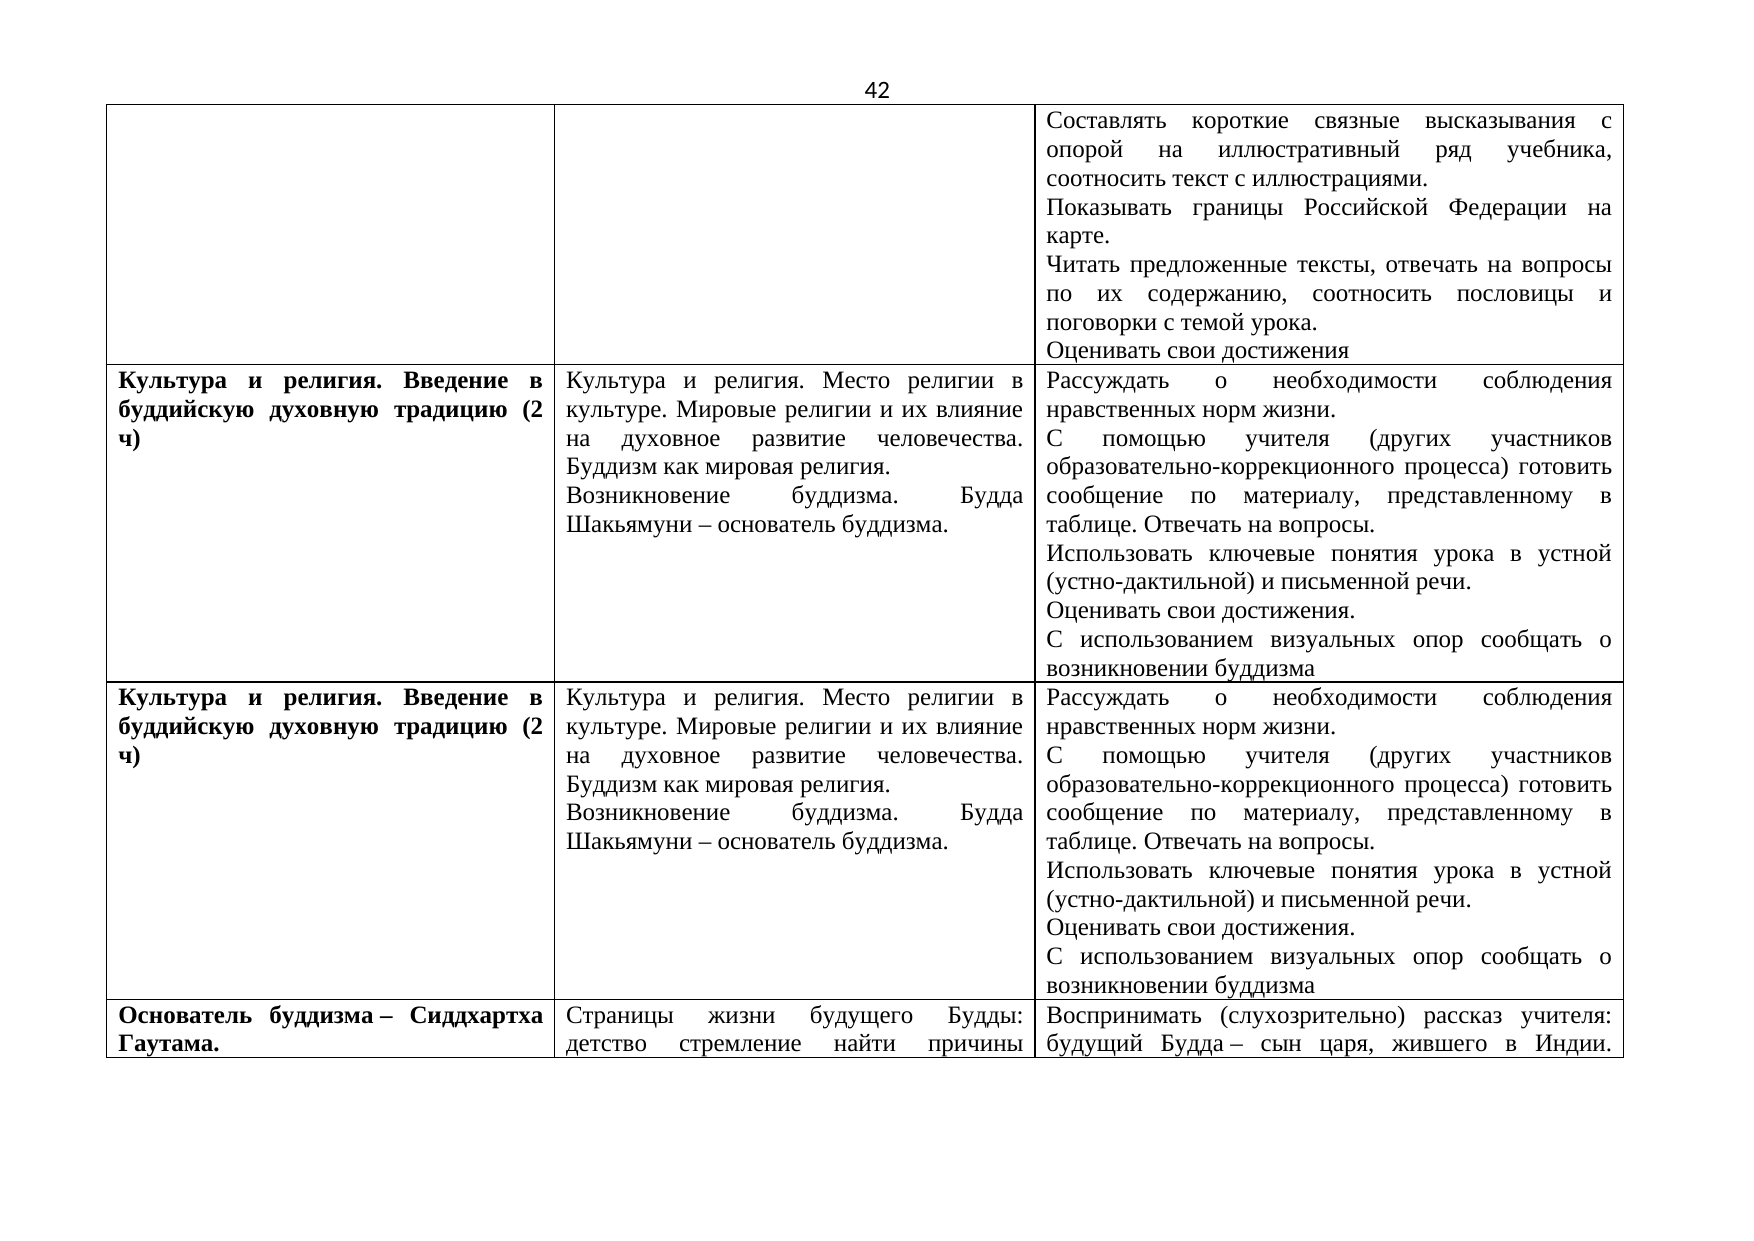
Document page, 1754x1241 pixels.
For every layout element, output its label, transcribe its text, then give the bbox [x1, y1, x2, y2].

table_cell Рассуждать о необходимости соблюдения нравственных норм жизни. С помощью учителя (других участников образовательно-коррекционного процесса) готовить сообщение по материалу, представленному в таблице. Отвечать на вопросы. Использовать ключевые понятия урока в устной (устно-дактильной) и письменной речи. Оценивать свои достижения. С использованием визуальных опор сообщать о возникновении буддизма [1036, 683, 1623, 999]
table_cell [1036, 105, 1623, 364]
table_cell Культура и религия. Введение в буддийскую духовную традицию (2 ч) [107, 683, 554, 999]
table_cell Рассуждать о необходимости соблюдения нравственных норм жизни. С помощью учителя (других участников образовательно-коррекционного процесса) готовить сообщение по материалу, представленному в таблице. Отвечать на вопросы. Использовать ключевые понятия урока в устной (устно-дактильной) и письменной речи. Оценивать свои достижения. С использованием визуальных опор сообщать о возникновении буддизма [1036, 365, 1623, 681]
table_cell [555, 105, 1034, 364]
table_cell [1036, 1000, 1623, 1057]
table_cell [555, 1000, 1034, 1057]
table_cell Культура и религия. Место религии в культуре. Мировые религии и их влияние на духовное развитие человечества. Буддизм как мировая религия. Возникновение буддизма. Будда Шакьямуни – основатель буддизма. [555, 683, 1034, 999]
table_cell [107, 1000, 554, 1057]
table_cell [107, 105, 554, 364]
table_cell Культура и религия. Место религии в культуре. Мировые религии и их влияние на духовное развитие человечества. Буддизм как мировая религия. Возникновение буддизма. Будда Шакьямуни – основатель буддизма. [555, 365, 1034, 681]
table_cell Культура и религия. Введение в буддийскую духовную традицию (2 ч) [107, 365, 554, 681]
